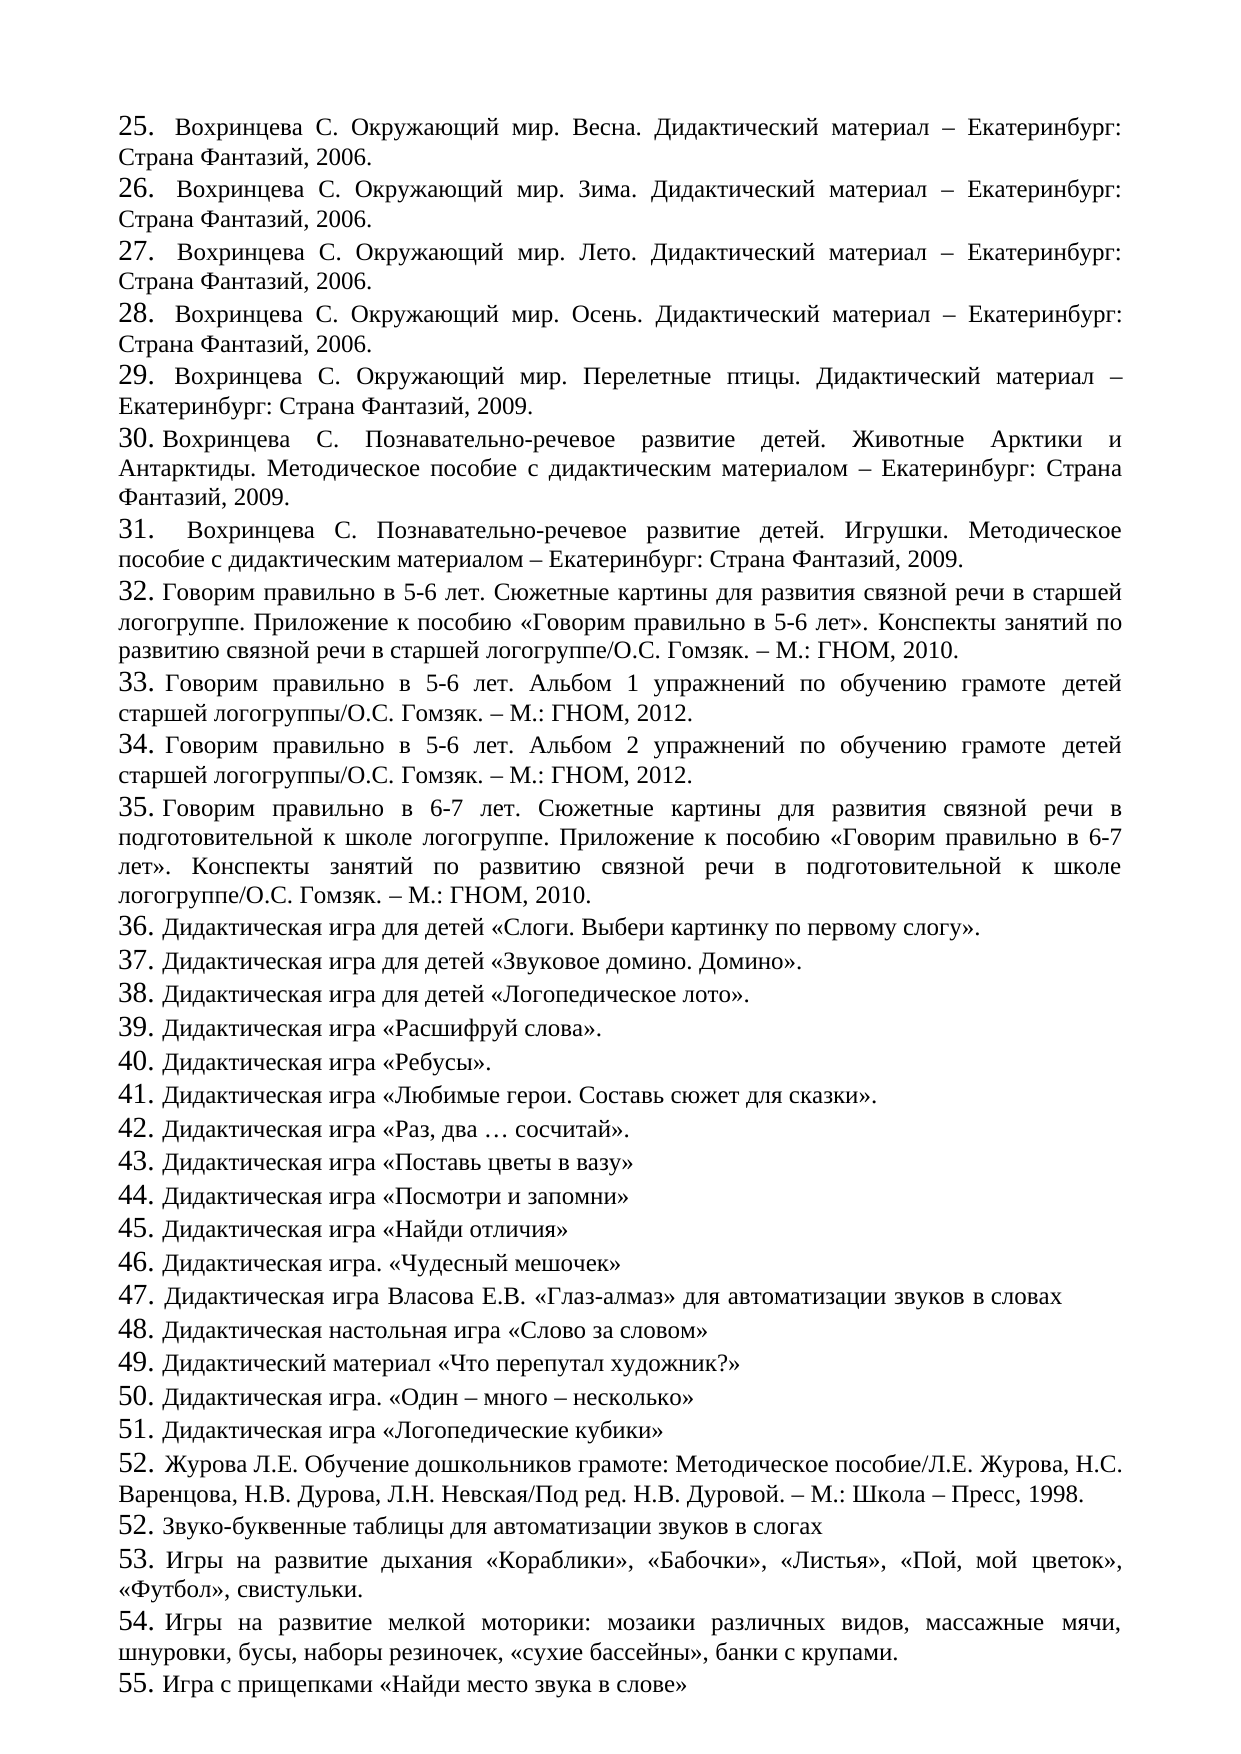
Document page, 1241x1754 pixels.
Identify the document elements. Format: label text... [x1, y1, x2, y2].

list Говорим правильно в 5-6 лет. Сюжетные картины для развития связной речи в старшей логогруппе. Приложение к пособию «Говорим правильно в 5-6 лет». Конспекты занятий по развитию связной речи в старшей логогруппе/О.С. Гомзяк. – М.: ГНОМ, 2010. [118, 573, 1122, 664]
list Вохринцева С. Окружающий мир. Лето. Дидактический материал – Екатеринбург: Страна Фантазий, 2006. [118, 233, 1122, 295]
list Дидактическая игра «Любимые герои. Составь сюжет для сказки». [118, 1076, 1155, 1110]
list Дидактическая игра «Поставь цветы в вазу» [118, 1143, 1155, 1177]
list Дидактическая игра. «Один – много – несколько» [118, 1378, 1155, 1412]
list Говорим правильно в 6-7 лет. Сюжетные картины для развития связной речи в подготовительной к школе логогруппе. Приложение к пособию «Говорим правильно в 6-7 лет». Конспекты занятий по развитию связной речи в подготовительной к школе логогруппе/О.С. Гомзяк. – М.: ГНОМ, 2010. [118, 789, 1122, 908]
list Журова Л.Е. Обучение дошкольников грамоте: Методическое пособие/Л.Е. Журова, Н.С. Варенцова, Н.В. Дурова, Л.Н. Невская/Под ред. Н.В. Дуровой. – М.: Школа – Пресс, 1998. [118, 1445, 1123, 1507]
list Звуко-буквенные таблицы для автоматизации звуков в слогах [118, 1507, 1155, 1541]
list Вохринцева С. Познавательно-речевое развитие детей. Животные Арктики и Антарктиды. Методическое пособие с дидактическим материалом – Екатеринбург: Страна Фантазий, 2009. [118, 420, 1122, 511]
list Игры на развитие мелкой моторики: мозаики различных видов, массажные мячи, шнуровки, бусы, наборы резиночек, «сухие бассейны», банки с крупами. [118, 1603, 1121, 1666]
list Дидактическая игра «Найди отличия» [118, 1210, 1155, 1244]
list Дидактическая игра «Посмотри и запомни» [118, 1177, 1155, 1210]
list Дидактическая игра «Логопедические кубики» [118, 1412, 1155, 1445]
list Вохринцева С. Познавательно-речевое развитие детей. Игрушки. Методическое пособие с дидактическим материалом – Екатеринбург: Страна Фантазий, 2009. [118, 511, 1122, 573]
list Говорим правильно в 5-6 лет. Альбом 1 упражнений по обучению грамоте детей старшей логогруппы/О.С. Гомзяк. – М.: ГНОМ, 2012. [118, 664, 1121, 726]
list Игры на развитие дыхания «Кораблики», «Бабочки», «Листья», «Пой, мой цветок», «Футбол», свистульки. [118, 1541, 1122, 1603]
list Вохринцева С. Окружающий мир. Перелетные птицы. Дидактический материал – Екатеринбург: Страна Фантазий, 2009. [118, 357, 1122, 420]
list Дидактическая игра для детей «Звуковое домино. Домино». [118, 942, 1155, 976]
list Вохринцева С. Окружающий мир. Весна. Дидактический материал – Екатеринбург: Страна Фантазий, 2006. [118, 108, 1122, 171]
list Дидактическая игра. «Чудесный мешочек» [118, 1244, 1155, 1277]
list Дидактический материал «Что перепутал художник?» [118, 1344, 1155, 1378]
list Дидактическая игра для детей «Слоги. Выбери картинку по первому слогу». [118, 908, 1155, 942]
list Вохринцева С. Окружающий мир. Осень. Дидактический материал – Екатеринбург: Страна Фантазий, 2006. [118, 295, 1123, 357]
list Дидактическая игра «Раз, два … сосчитай». [118, 1110, 1155, 1143]
list Вохринцева С. Окружающий мир. Зима. Дидактический материал – Екатеринбург: Страна Фантазий, 2006. [118, 171, 1122, 233]
list Дидактическая игра для детей «Логопедическое лото». [118, 976, 1155, 1009]
list Говорим правильно в 5-6 лет. Альбом 2 упражнений по обучению грамоте детей старшей логогруппы/О.С. Гомзяк. – М.: ГНОМ, 2012. [118, 726, 1121, 789]
list Дидактическая игра «Ребусы». [118, 1043, 1155, 1076]
list Дидактическая настольная игра «Слово за словом» [118, 1311, 1155, 1344]
list Игра с прищепками «Найди место звука в слове» [118, 1666, 1155, 1699]
list Дидактическая игра Власова Е.В. «Глаз-алмаз» для автоматизации звуков в словах [118, 1277, 1122, 1311]
list Дидактическая игра «Расшифруй слова». [118, 1009, 1155, 1043]
